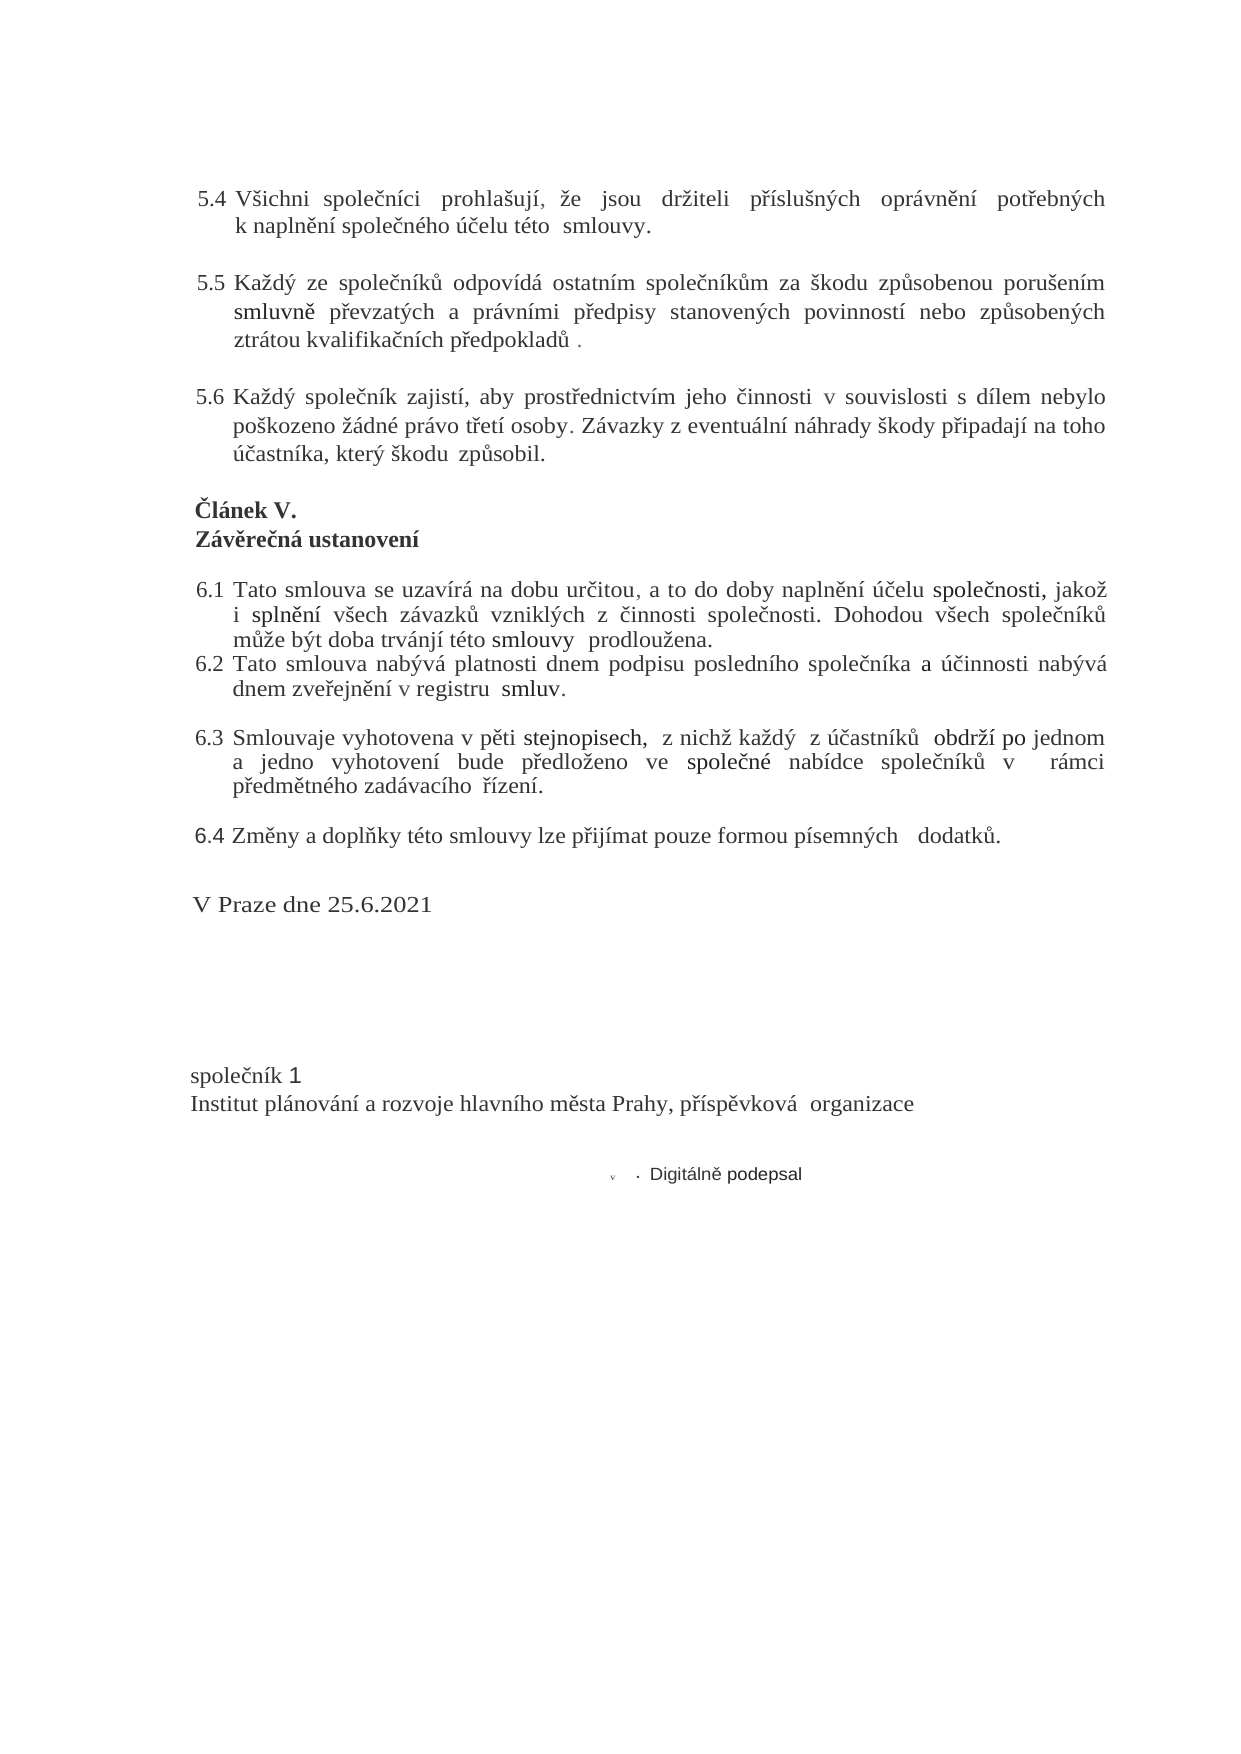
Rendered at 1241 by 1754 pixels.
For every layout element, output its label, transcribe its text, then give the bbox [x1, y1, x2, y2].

subtitle Článek V. [194, 496, 1119, 524]
text v • Digitálně podepsal [293, 1168, 1119, 1184]
list Tato smlouva se uzavírá na dobu určitou, a to do doby naplnění účelu společnosti, jakož i splnění všech závazků vzniklých z činnosti společnosti. Dohodou všech společníků může být doba trvánjí této smlouvy prodloužena. [196, 578, 1107, 652]
list Tato smlouva nabývá platnosti dnem podpisu posledního společníka a účinnosti nabývá dnem zveřejnění v registru smluv. [195, 652, 1107, 702]
list Každý společník zajistí, aby prostřednictvím jeho činnosti v souvislosti s dílem nebylo poškozeno žádné právo třetí osoby. Závazky z eventuální náhrady škody připadají na toho účastníka, který škodu způsobil. [196, 383, 1106, 467]
text společník 1 [190, 1062, 1119, 1088]
text V Praze dne 25.6.2021 [192, 891, 1119, 918]
list Smlouvaje vyhotovena v pěti stejnopisech, z nichž každý z účastníků obdrží po jednom a jedno vyhotovení bude předloženo ve společné nabídce společníků v rámci předmětného zadávacího řízení. [195, 726, 1105, 799]
list Každý ze společníků odpovídá ostatním společníkům za škodu způsobenou porušením smluvně převzatých a právními předpisy stanovených povinností nebo způsobených ztrátou kvalifikačních předpokladů . [197, 269, 1106, 353]
text Institut plánování a rozvoje hlavního města Prahy, příspěvková organizace [190, 1090, 1121, 1117]
list Všichni společníci prohlašují, že jsou držiteli příslušných oprávnění potřebných k naplnění společného účelu této smlouvy. [197, 185, 1107, 239]
text Závěrečná ustanovení [195, 525, 1119, 552]
list Změny a doplňky této smlouvy lze přijímat pouze formou písemných dodatků. [194, 822, 1119, 848]
